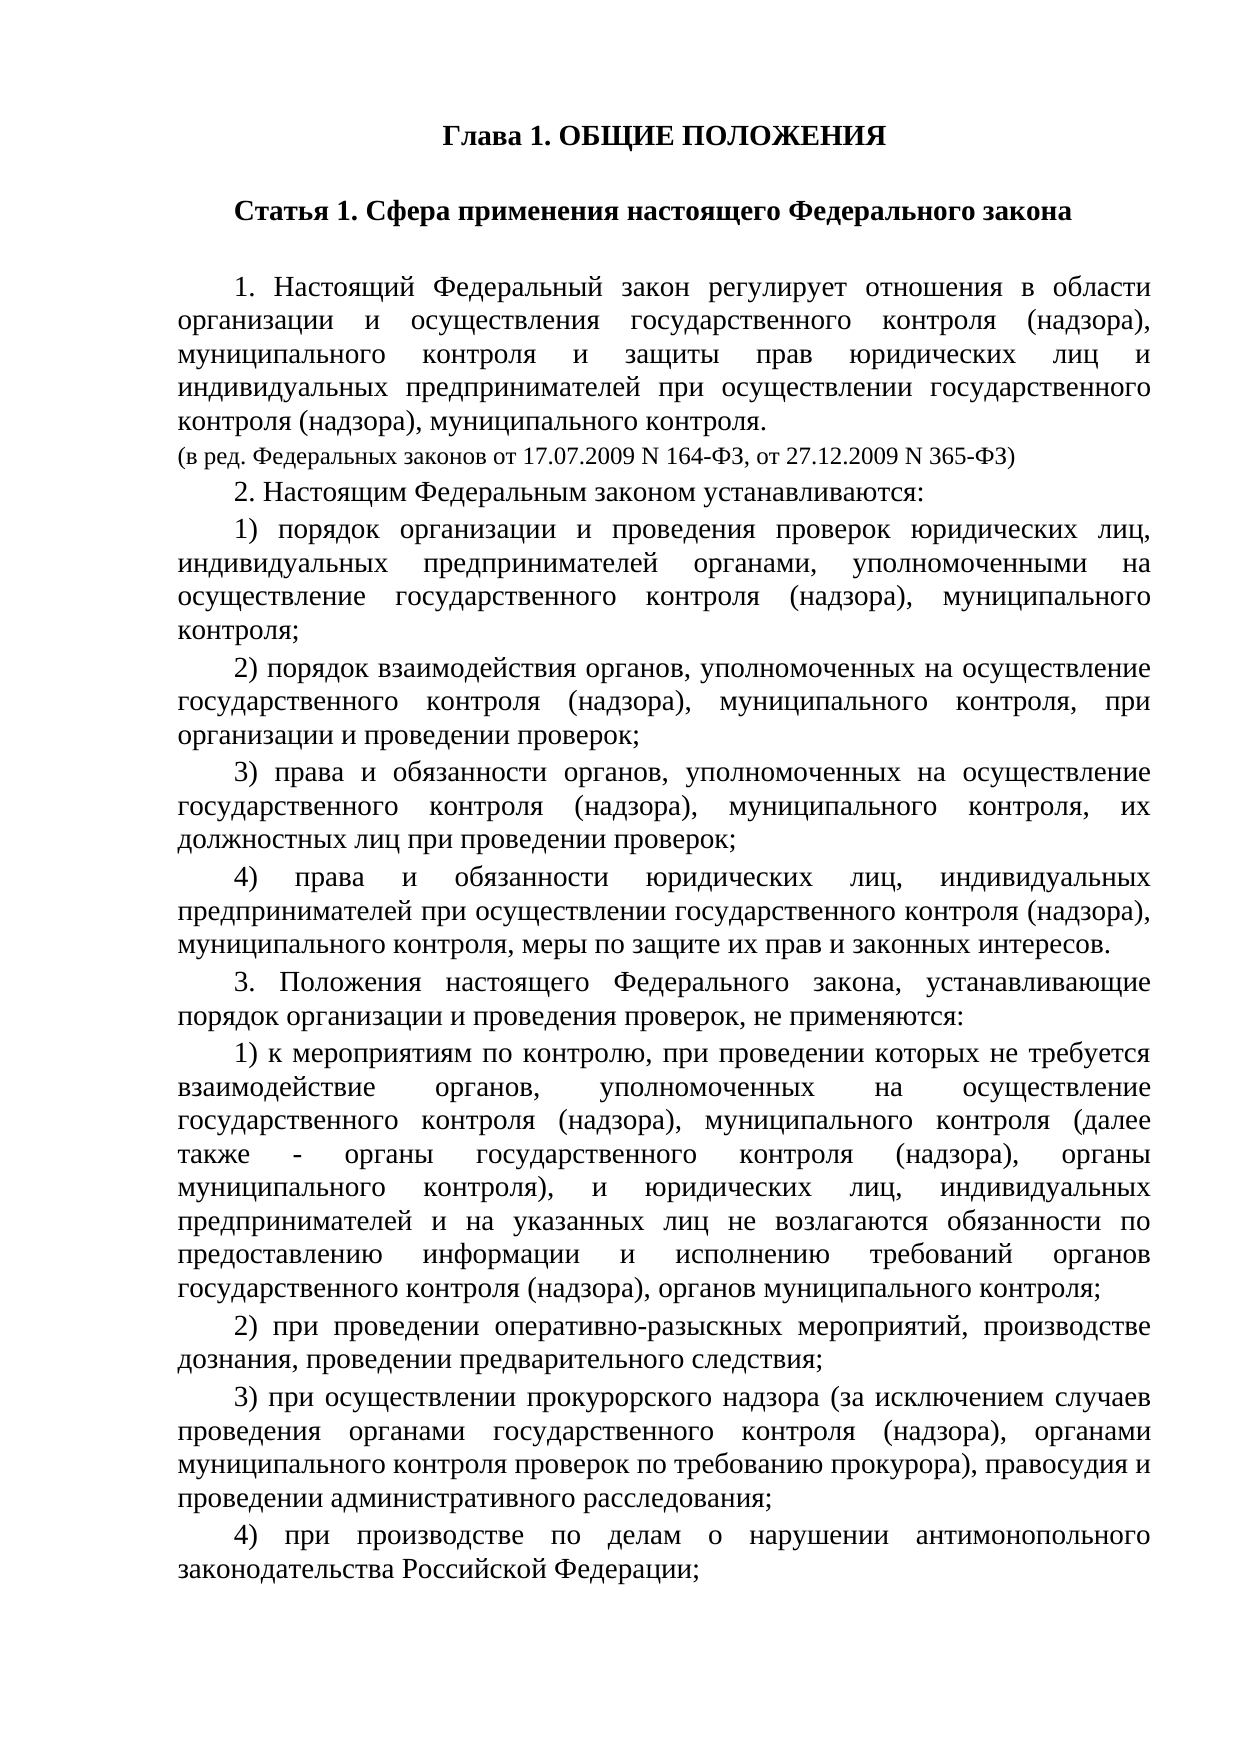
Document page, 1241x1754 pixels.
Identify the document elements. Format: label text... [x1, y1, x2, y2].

text 3) права и обязанности органов, уполномоченных на осуществление государственного контроля (надзора), муниципального контроля, их должностных лиц при проведении проверок; [177, 754, 1152, 855]
text Глава 1. ОБЩИЕ ПОЛОЖЕНИЯ [177, 118, 1152, 152]
text 1) к мероприятиям по контролю, при проведении которых не требуется взаимодействие органов, уполномоченных на осуществление государственного контроля (надзора), муниципального контроля (далее также - органы государственного контроля (надзора), органы муниципального контроля), и юридических лиц, индивидуальных предпринимателей и на указанных лиц не возлагаются обязанности по предоставлению информации и исполнению требований органов государственного контроля (надзора), органов муниципального контроля; [177, 1035, 1152, 1304]
text 1) порядок организации и проведения проверок юридических лиц, индивидуальных предпринимателей органами, уполномоченными на осуществление государственного контроля (надзора), муниципального контроля; [177, 511, 1152, 646]
text 4) права и обязанности юридических лиц, индивидуальных предпринимателей при осуществлении государственного контроля (надзора), муниципального контроля, меры по защите их прав и законных интересов. [177, 859, 1152, 960]
text 2) при проведении оперативно-разыскных мероприятий, производстве дознания, проведении предварительного следствия; [177, 1308, 1152, 1375]
text 3) при осуществлении прокурорского надзора (за исключением случаев проведения органами государственного контроля (надзора), органами муниципального контроля проверок по требованию прокурора), правосудия и проведении административного расследования; [177, 1379, 1152, 1513]
text 2) порядок взаимодействия органов, уполномоченных на осуществление государственного контроля (надзора), муниципального контроля, при организации и проведении проверок; [177, 650, 1152, 750]
text 1. Настоящий Федеральный закон регулирует отношения в области организации и осуществления государственного контроля (надзора), муниципального контроля и защиты прав юридических лиц и индивидуальных предпринимателей при осуществлении государственного контроля (надзора), муниципального контроля. [177, 269, 1152, 437]
text 2. Настоящим Федеральным законом устанавливаются: [177, 474, 1152, 507]
text 4) при производстве по делам о нарушении антимонопольного законодательства Российской Федерации; [177, 1517, 1152, 1584]
text Статья 1. Сфера применения настоящего Федерального закона [177, 193, 1152, 227]
text (в ред. Федеральных законов от 17.07.2009 N 164-ФЗ, от 27.12.2009 N 365-ФЗ) [177, 441, 1152, 469]
text 3. Положения настоящего Федерального закона, устанавливающие порядок организации и проведения проверок, не применяются: [177, 964, 1152, 1031]
